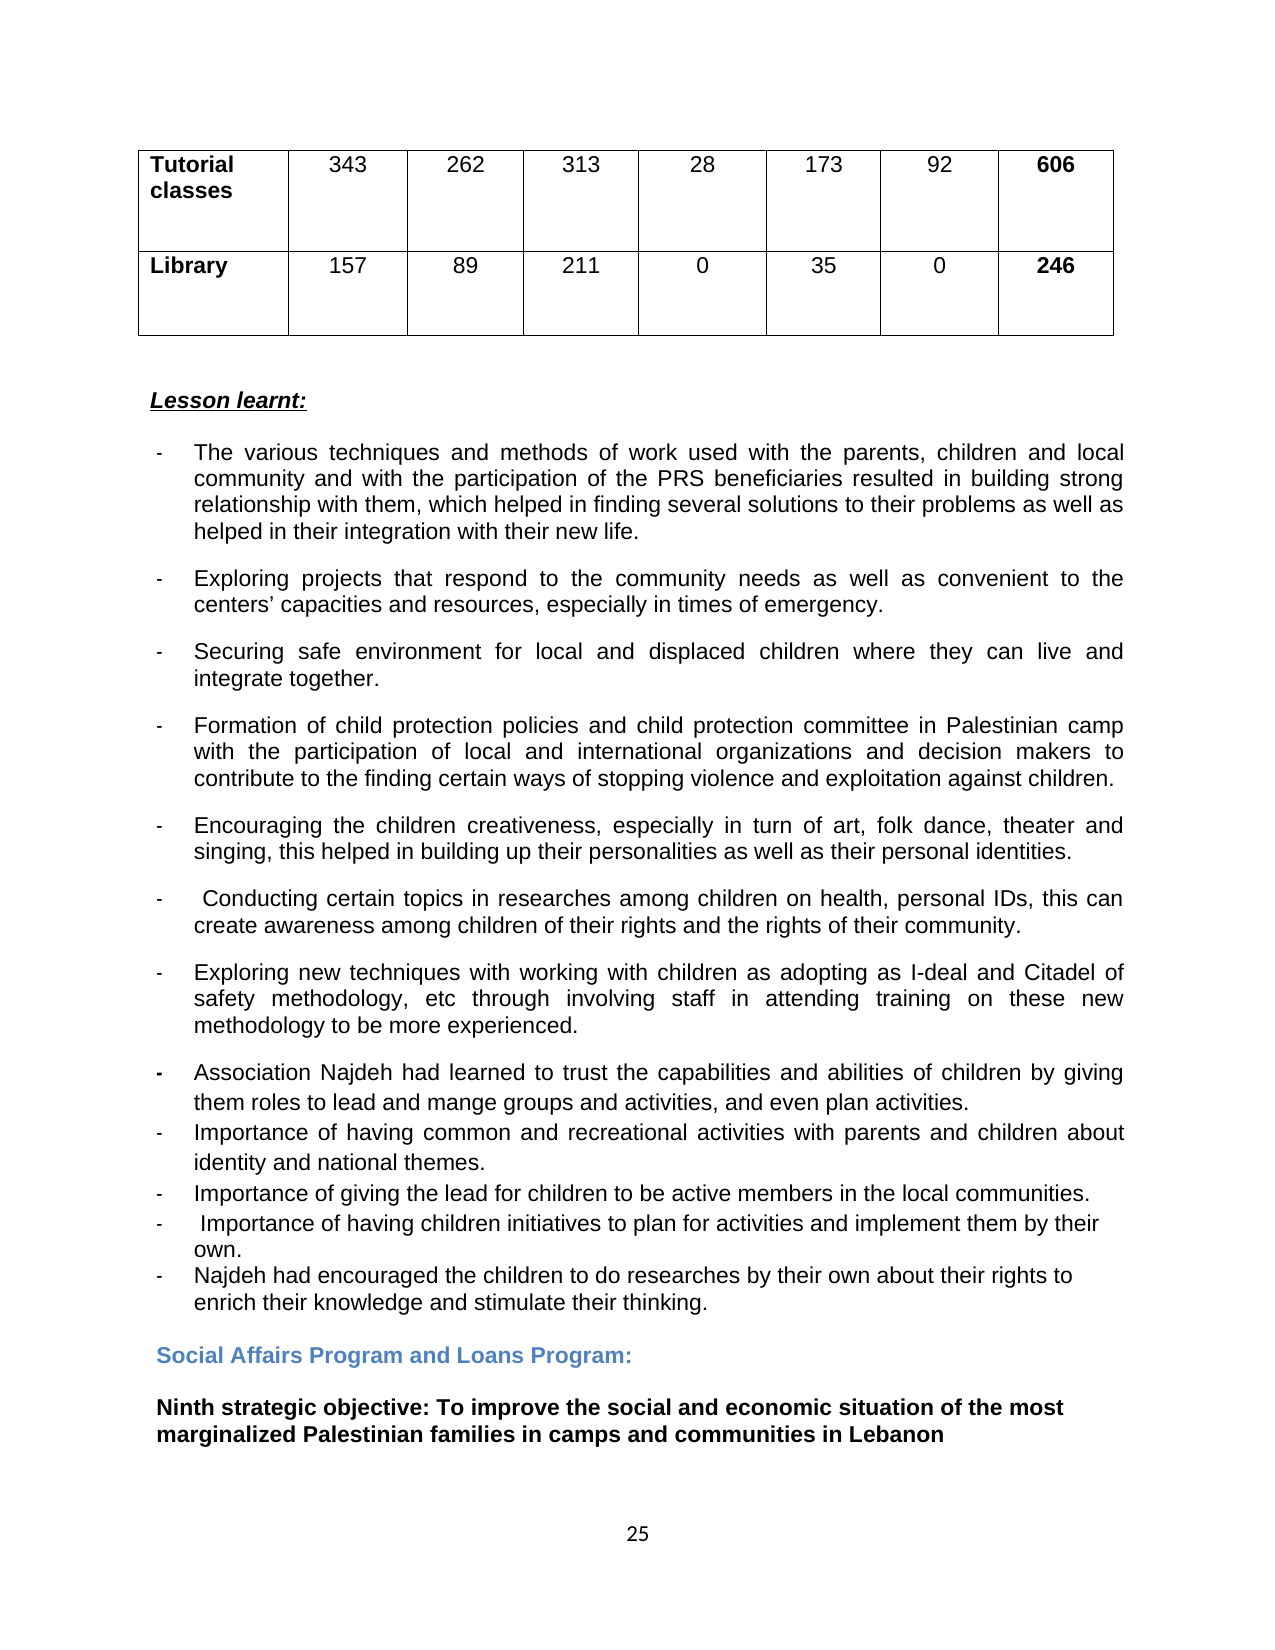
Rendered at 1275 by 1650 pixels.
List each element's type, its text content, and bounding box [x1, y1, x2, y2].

table_cell 313 [524, 151, 638, 251]
list Exploring new techniques with working with children as adopting as I-deal and Citadel of safety methodology, etc through involving staff in attending training on these new methodology to be more experienced. [156, 959, 1125, 1038]
table_cell Library [139, 252, 288, 335]
list Formation of child protection policies and child protection committee in Palestinian camp with the participation of local and international organizations and decision makers to contribute to the finding certain ways of stopping violence and exploitation against children. [156, 712, 1125, 791]
table_cell 0 [639, 252, 766, 335]
list Importance of having common and recreational activities with parents and children about identity and national themes. [156, 1119, 1125, 1176]
table_cell 92 [881, 151, 998, 251]
list Najdeh had encouraged the children to do researches by their own about their rights to enrich their knowledge and stimulate their thinking. [156, 1262, 1125, 1315]
list Conducting certain topics in researches among children on health, personal IDs, this can create awareness among children of their rights and the rights of their community. [156, 885, 1125, 938]
table_cell 246 [999, 252, 1113, 335]
table_cell 173 [767, 151, 880, 251]
list Association Najdeh had learned to trust the capabilities and abilities of children by giving them roles to lead and mange groups and activities, and even plan activities. [156, 1059, 1125, 1115]
table_cell 89 [408, 252, 523, 335]
list Encouraging the children creativeness, especially in turn of art, folk dance, theater and singing, this helped in building up their personalities as well as their personal identities. [156, 812, 1125, 864]
table_cell 28 [639, 151, 766, 251]
table_cell 211 [524, 252, 638, 335]
list Importance of having children initiatives to plan for activities and implement them by their own. [156, 1210, 1125, 1262]
text Lesson learnt: [150, 387, 1125, 414]
table_cell 0 [881, 252, 998, 335]
table_cell 35 [767, 252, 880, 335]
table_cell 606 [999, 151, 1113, 251]
list Importance of giving the lead for children to be active members in the local communities. [156, 1179, 1125, 1206]
list Exploring projects that respond to the community needs as well as convenient to the centers’ capacities and resources, especially in times of emergency. [156, 565, 1125, 617]
table_cell Tutorial classes [139, 151, 288, 251]
table_cell 157 [289, 252, 407, 335]
list Securing safe environment for local and displaced children where they can live and integrate together. [156, 638, 1125, 691]
table_cell 262 [408, 151, 523, 251]
text Ninth strategic objective: To improve the social and economic situation of the most marginalized Palestinian families in camps and communities in Lebanon [156, 1394, 1125, 1447]
list The various techniques and methods of work used with the parents, children and local community and with the participation of the PRS beneficiaries resulted in building strong relationship with them, which helped in finding several solutions to their problems as well as helped in their integration with their new life. [156, 438, 1125, 544]
table_cell 343 [289, 151, 407, 251]
text Social Affairs Program and Loans Program: [156, 1342, 1125, 1368]
